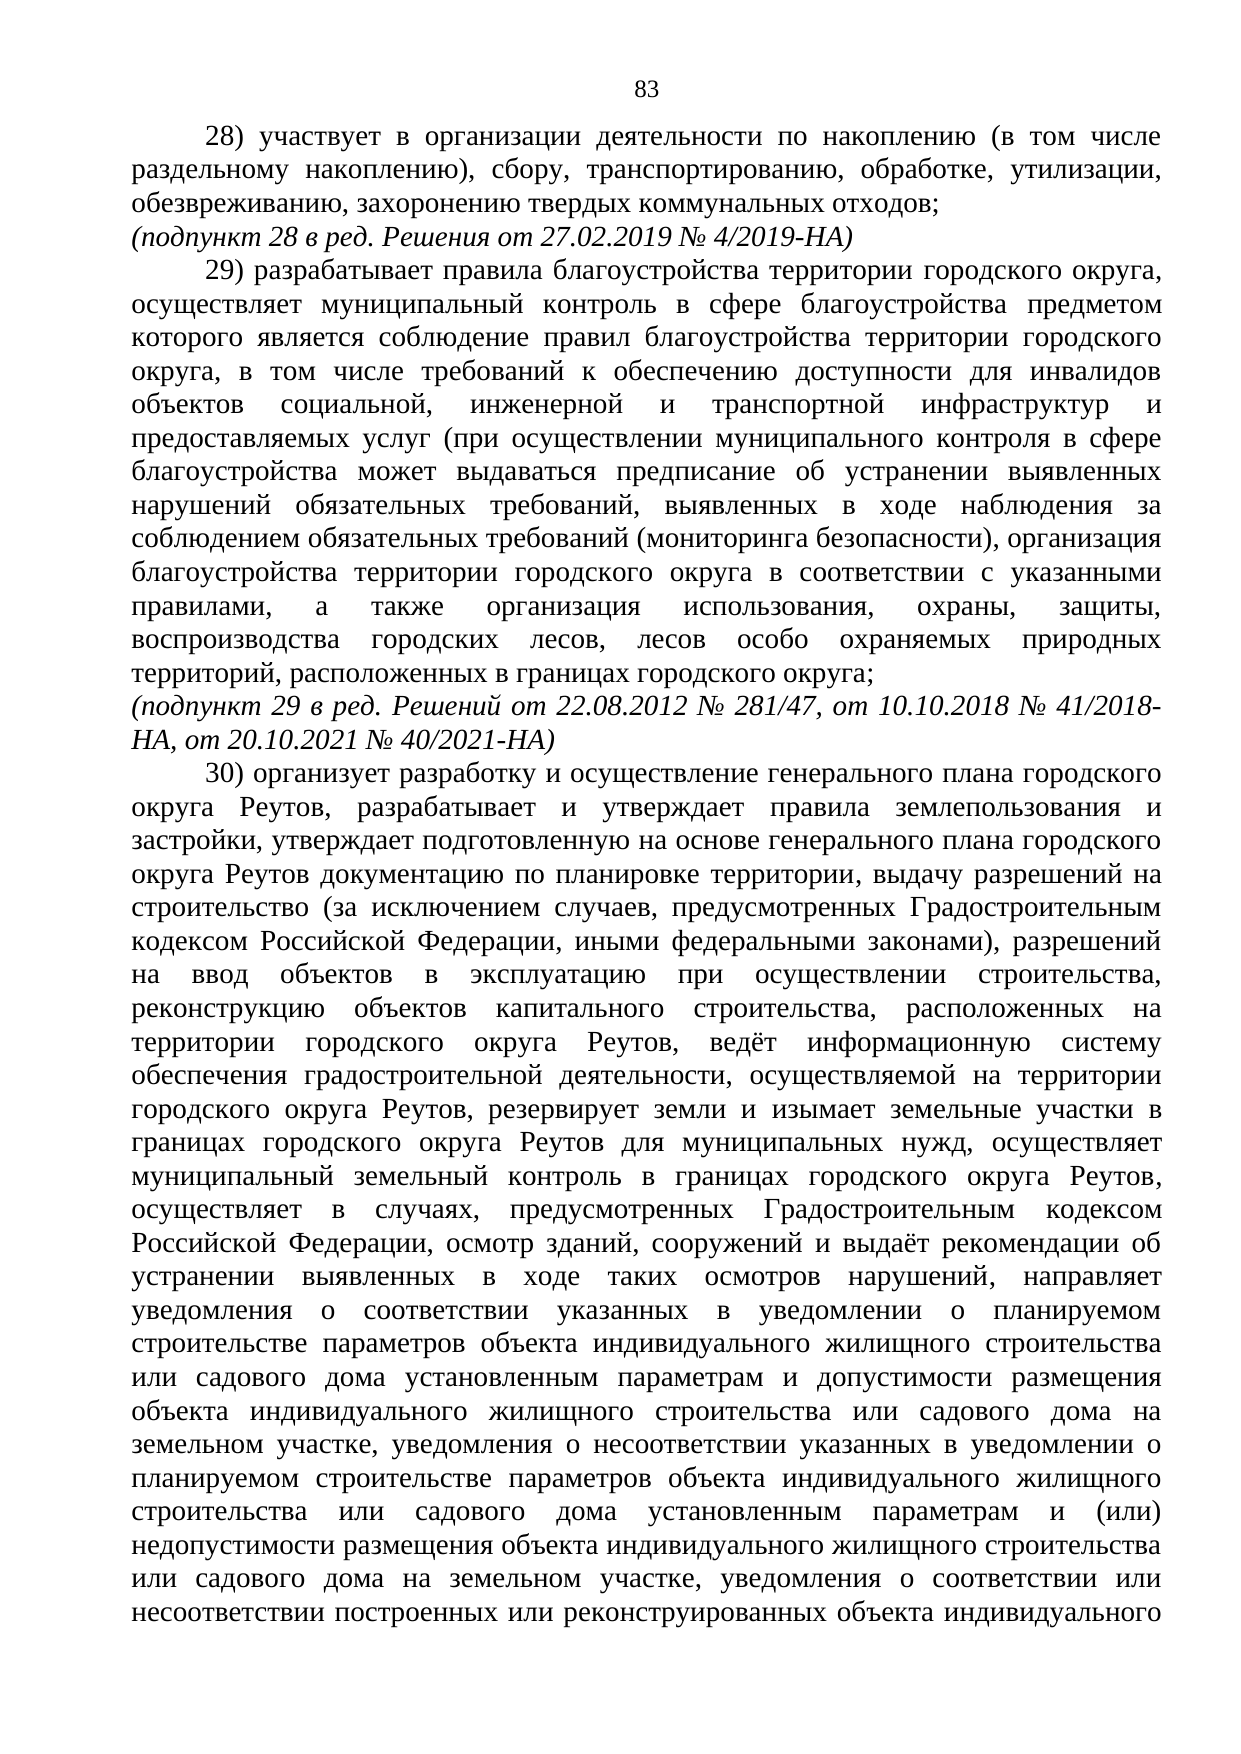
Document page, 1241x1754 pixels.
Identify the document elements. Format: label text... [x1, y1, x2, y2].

text 29) разрабатывает правила благоустройства территории городского округа, осуществляет муниципальный контроль в сфере благоустройства предметом которого является соблюдение правил благоустройства территории городского округа, в том числе требований к обеспечению доступности для инвалидов объектов социальной, инженерной и транспортной инфраструктур и предоставляемых услуг (при осуществлении муниципального контроля в сфере благоустройства может выдаваться предписание об устранении выявленных нарушений обязательных требований, выявленных в ходе наблюдения за соблюдением обязательных требований (мониторинга безопасности), организация благоустройства территории городского округа в соответствии с указанными правилами, а также организация использования, охраны, защиты, воспроизводства городских лесов, лесов особо охраняемых природных территорий, расположенных в границах городского округа; [131, 252, 1162, 688]
text (подпункт 29 в ред. Решений от 22.08.2012 № 281/47, от 10.10.2018 № 41/2018-НА, от 20.10.2021 № 40/2021-НА) [131, 688, 1162, 755]
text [131, 755, 1162, 1627]
text 28) участвует в организации деятельности по накоплению (в том числе раздельному накоплению), сбору, транспортированию, обработке, утилизации, обезвреживанию, захоронению твердых коммунальных отходов; [131, 118, 1162, 219]
text (подпункт 28 в ред. Решения от 27.02.2019 № 4/2019-НА) [131, 219, 1162, 252]
